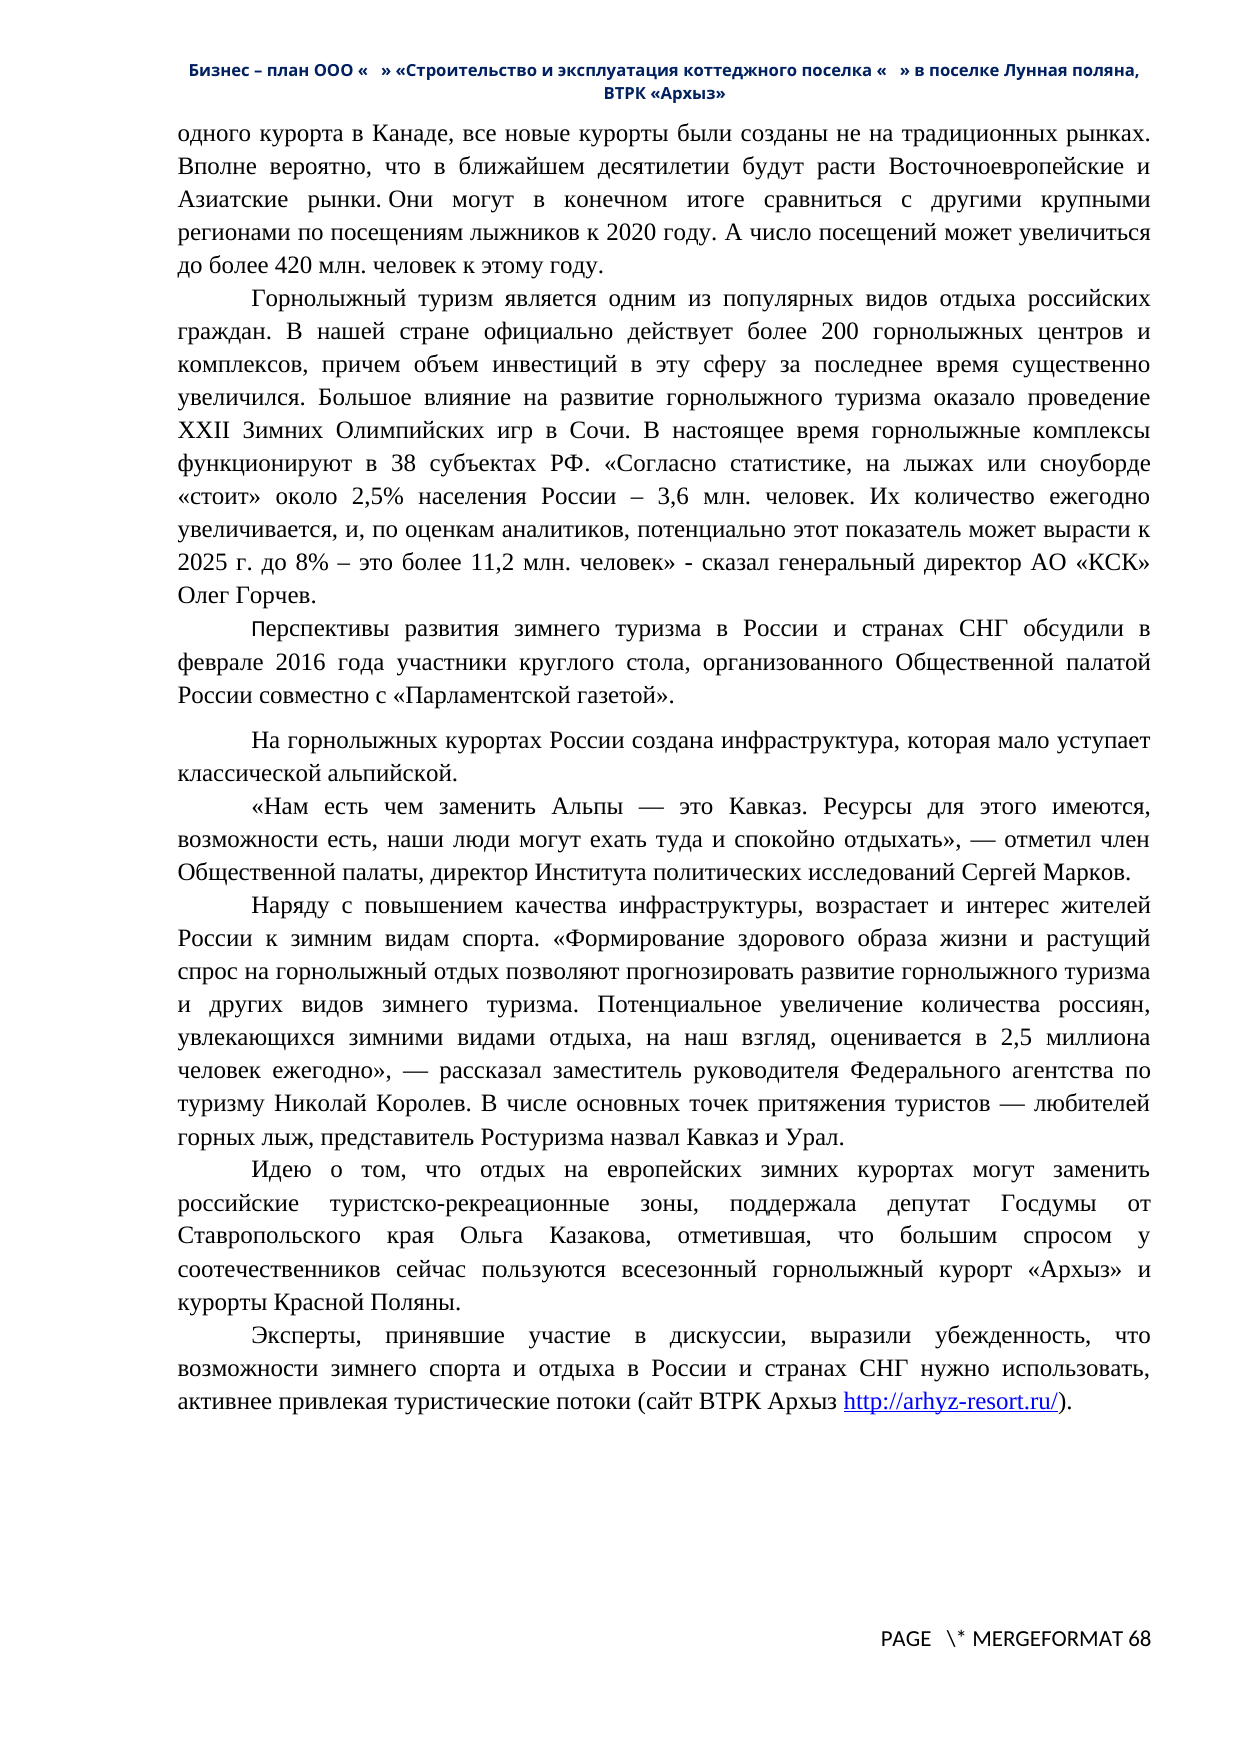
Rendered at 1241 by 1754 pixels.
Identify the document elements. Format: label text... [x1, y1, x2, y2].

text Перспективы развития зимнего туризма в России и странах СНГ обсудили в феврале 2016 года участники круглого стола, организованного Общественной палатой России совместно с «Парламентской газетой». [177, 613, 1152, 708]
text Идею о том, что отдых на европейских зимних курортах могут заменить российские туристско-рекреационные зоны, поддержала депутат Госдумы от Ставропольского края Ольга Казакова, отметившая, что большим спросом у соотечественников сейчас пользуются всесезонный горнолыжный курорт «Архыз» и курорты Красной Поляны. [177, 1154, 1152, 1315]
text Горнолыжный туризм является одним из популярных видов отдыха российских граждан. В нашей стране официально действует более 200 горнолыжных центров и комплексов, причем объем инвестиций в эту сферу за последнее время существенно увеличился. Большое влияние на развитие горнолыжного туризма оказало проведение XXII Зимних Олимпийских игр в Сочи. В настоящее время горнолыжные комплексы функционируют в 38 субъектах РФ. «Согласно статистике, на лыжах или сноуборде «стоит» около 2,5% населения России – 3,6 млн. человек. Их количество ежегодно увеличивается, и, по оценкам аналитиков, потенциально этот показатель может вырасти к 2025 г. до 8% – это более 11,2 млн. человек» - сказал генеральный директор АО «КСК» Олег Горчев. [177, 444, 1152, 609]
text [177, 118, 1152, 279]
text Эксперты, принявшие участие в дискуссии, выразили убежденность, что возможности зимнего спорта и отдыха в России и странах СНГ нужно использовать, активнее привлекая туристические потоки (сайт ВТРК Архыз http://arhyz-resort.ru/). [177, 1320, 1152, 1414]
text «Нам есть чем заменить Альпы — это Кавказ. Ресурсы для этого имеются, возможности есть, наши люди могут ехать туда и спокойно отдыхать», — отметил член Общественной палаты, директор Института политических исследований Сергей Марков. [177, 791, 1152, 886]
text На горнолыжных курортах России создана инфраструктура, которая мало уступает классической альпийской. [177, 725, 1152, 787]
text Наряду с повышением качества инфраструктуры, возрастает и интерес жителей России к зимним видам спорта. «Формирование здорового образа жизни и растущий спрос на горнолыжный отдых позволяют прогнозировать развитие горнолыжного туризма и других видов зимнего туризма. Потенциальное увеличение количества россиян, увлекающихся зимними видами отдыха, на наш взгляд, оценивается в 2,5 миллиона человек ежегодно», — рассказал заместитель руководителя Федерального агентства по туризму Николай Королев. В числе основных точек притяжения туристов — любителей горных лыж, представитель Ростуризма назвал Кавказ и Урал. [177, 890, 1152, 1150]
